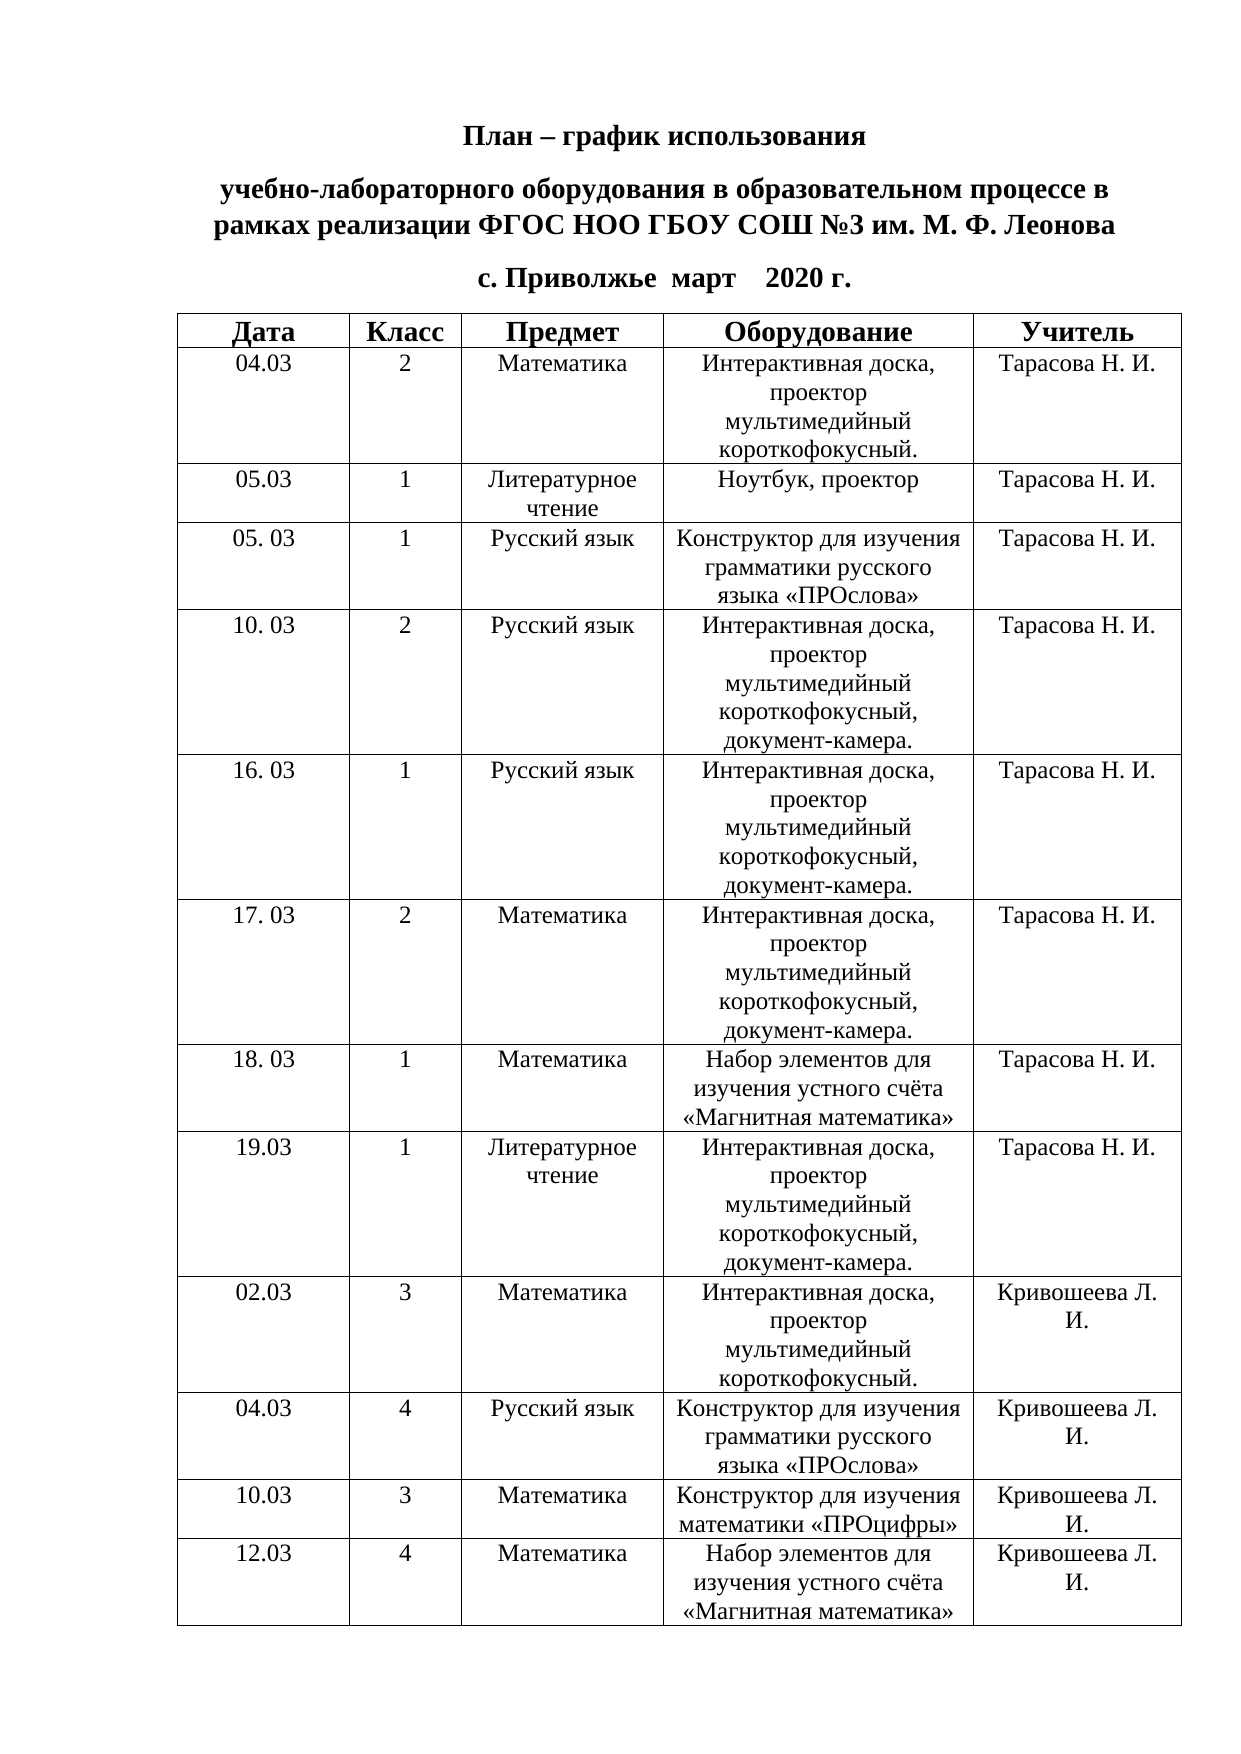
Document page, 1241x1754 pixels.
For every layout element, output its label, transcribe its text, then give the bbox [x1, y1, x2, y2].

table_cell Кривошеева Л. И. [974, 1480, 1181, 1537]
table_cell Тарасова Н. И. [974, 348, 1181, 463]
table_cell 16. 03 [178, 755, 349, 899]
table_cell Конструктор для изучения грамматики русского языка «ПРОслова» [664, 1393, 973, 1479]
table_cell Набор элементов для изучения устного счёта «Магнитная математика» [664, 1045, 973, 1131]
table_cell 17. 03 [178, 900, 349, 1043]
table_cell Конструктор для изучения грамматики русского языка «ПРОслова» [664, 523, 973, 609]
table_cell 3 [350, 1277, 461, 1392]
table_cell 04.03 [178, 348, 349, 463]
table_cell Кривошеева Л. И. [974, 1393, 1181, 1479]
table_cell Интерактивная доска, проектор мультимедийный короткофокусный. [664, 348, 973, 463]
table_cell 2 [350, 610, 461, 754]
text План – график использования [177, 118, 1152, 152]
table_cell 1 [350, 523, 461, 609]
table_cell Кривошеева Л. И. [974, 1539, 1181, 1625]
table_header Класс [350, 314, 461, 347]
table_cell Интерактивная доска, проектор мультимедийный короткофокусный, документ-камера. [664, 610, 973, 754]
table_cell Интерактивная доска, проектор мультимедийный короткофокусный. [664, 1277, 973, 1392]
table_cell 10. 03 [178, 610, 349, 754]
table_cell Литературное чтение [462, 1132, 663, 1276]
table_cell Интерактивная доска, проектор мультимедийный короткофокусный, документ-камера. [664, 1132, 973, 1276]
table_cell Математика [462, 1539, 663, 1625]
table_cell 4 [350, 1539, 461, 1625]
table_cell 2 [350, 348, 461, 463]
table_cell Тарасова Н. И. [974, 610, 1181, 754]
table_cell Математика [462, 1480, 663, 1537]
table_cell 10.03 [178, 1480, 349, 1537]
table_cell 4 [350, 1393, 461, 1479]
table_cell Русский язык [462, 610, 663, 754]
table_header Предмет [462, 314, 663, 347]
text учебно-лабораторного оборудования в образовательном процессе в рамках реализации ФГОС НОО ГБОУ СОШ №3 им. М. Ф. Леонова [177, 171, 1152, 241]
table_cell 1 [350, 1045, 461, 1131]
table_cell Литературное чтение [462, 464, 663, 522]
table_cell 1 [350, 464, 461, 522]
table_cell Русский язык [462, 523, 663, 609]
table_cell 2 [350, 900, 461, 1043]
table_cell Интерактивная доска, проектор мультимедийный короткофокусный, документ-камера. [664, 900, 973, 1043]
table_cell Математика [462, 1045, 663, 1131]
table_cell 04.03 [178, 1393, 349, 1479]
table_cell Кривошеева Л. И. [974, 1277, 1181, 1392]
table_cell Математика [462, 1277, 663, 1392]
table_cell Русский язык [462, 1393, 663, 1479]
table_cell Русский язык [462, 755, 663, 899]
table_cell 05. 03 [178, 523, 349, 609]
table_cell 18. 03 [178, 1045, 349, 1131]
table_header Дата [178, 314, 349, 347]
table_cell Ноутбук, проектор [664, 464, 973, 522]
table_header Учитель [974, 314, 1181, 347]
table_cell Набор элементов для изучения устного счёта «Магнитная математика» [664, 1539, 973, 1625]
table_cell Математика [462, 348, 663, 463]
table_cell 02.03 [178, 1277, 349, 1392]
table_cell Конструктор для изучения математики «ПРОцифры» [664, 1480, 973, 1537]
table_cell 1 [350, 1132, 461, 1276]
table_cell Интерактивная доска, проектор мультимедийный короткофокусный, документ-камера. [664, 755, 973, 899]
table_cell 19.03 [178, 1132, 349, 1276]
table_cell 05.03 [178, 464, 349, 522]
table_cell Тарасова Н. И. [974, 523, 1181, 609]
table_cell Тарасова Н. И. [974, 1045, 1181, 1131]
table_cell Тарасова Н. И. [974, 1132, 1181, 1276]
table_cell 1 [350, 755, 461, 899]
table_cell 3 [350, 1480, 461, 1537]
table_cell Тарасова Н. И. [974, 900, 1181, 1043]
text с. Приволжье март 2020 г. [177, 260, 1152, 293]
table_cell 12.03 [178, 1539, 349, 1625]
table_header Оборудование [664, 314, 973, 347]
table_cell Математика [462, 900, 663, 1043]
table_cell Тарасова Н. И. [974, 755, 1181, 899]
table_cell Тарасова Н. И. [974, 464, 1181, 522]
